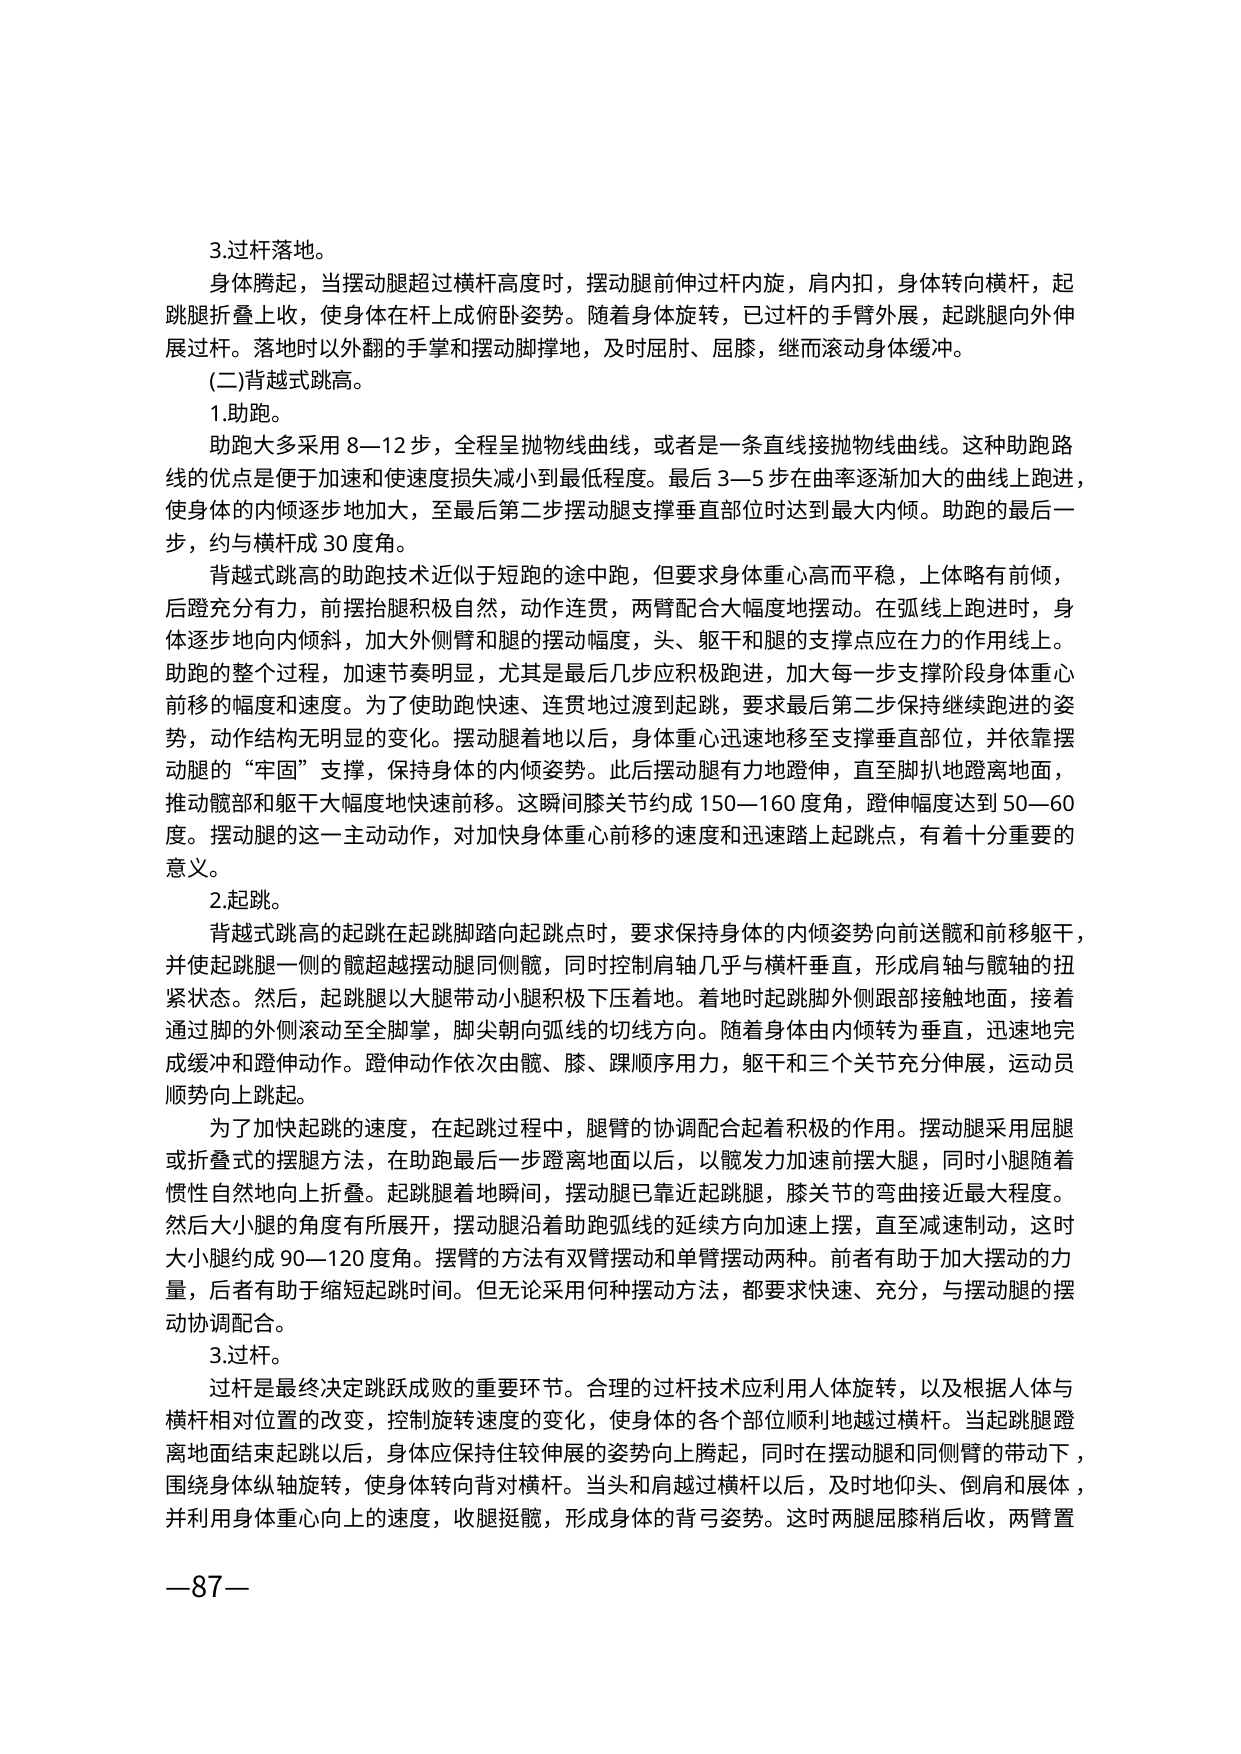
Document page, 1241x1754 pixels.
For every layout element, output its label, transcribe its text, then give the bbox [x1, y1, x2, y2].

text 背越式跳高的助跑技术近似于短跑的途中跑，但要求身体重心高而平稳，上体略有前倾，后蹬充分有力，前摆抬腿积极自然，动作连贯，两臂配合大幅度地摆动。在弧线上跑进时，身体逐步地向内倾斜，加大外侧臂和腿的摆动幅度，头、躯干和腿的支撑点应在力的作用线上。助跑的整个过程，加速节奏明显，尤其是最后几步应积极跑进，加大每一步支撑阶段身体重心前移的幅度和速度。为了使助跑快速、连贯地过渡到起跳，要求最后第二步保持继续跑进的姿势，动作结构无明显的变化。摆动腿着地以后，身体重心迅速地移至支撑垂直部位，并依靠摆动腿的“牢固”支撑，保持身体的内倾姿势。此后摆动腿有力地蹬伸，直至脚扒地蹬离地面，推动髋部和躯干大幅度地快速前移。这瞬间膝关节约成150—160度角，蹬伸幅度达到50—60度。摆动腿的这一主动动作，对加快身体重心前移的速度和迅速踏上起跳点，有着十分重要的意义。 [165, 558, 1075, 883]
text 为了加快起跳的速度，在起跳过程中，腿臂的协调配合起着积极的作用。摆动腿采用屈腿或折叠式的摆腿方法，在助跑最后一步蹬离地面以后，以髋发力加速前摆大腿，同时小腿随着惯性自然地向上折叠。起跳腿着地瞬间，摆动腿已靠近起跳腿，膝关节的弯曲接近最大程度。然后大小腿的角度有所展开，摆动腿沿着助跑弧线的延续方向加速上摆，直至减速制动，这时大小腿约成90—120度角。摆臂的方法有双臂摆动和单臂摆动两种。前者有助于加大摆动的力量，后者有助于缩短起跳时间。但无论采用何种摆动方法，都要求快速、充分，与摆动腿的摆动协调配合。 [165, 1110, 1075, 1338]
text 身体腾起，当摆动腿超过横杆高度时，摆动腿前伸过杆内旋，肩内扣，身体转向横杆，起跳腿折叠上收，使身体在杆上成俯卧姿势。随着身体旋转，已过杆的手臂外展，起跳腿向外伸展过杆。落地时以外翻的手掌和摆动脚撑地，及时屈肘、屈膝，继而滚动身体缓冲。 [165, 265, 1075, 363]
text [165, 1370, 1075, 1533]
text 3.过杆。 [165, 1338, 1075, 1370]
text 3.过杆落地。 [165, 233, 1075, 265]
text 2.起跳。 [165, 883, 1075, 915]
text 助跑大多采用8—12步，全程呈抛物线曲线，或者是一条直线接抛物线曲线。这种助跑路线的优点是便于加速和使速度损失减小到最低程度。最后3—5步在曲率逐渐加大的曲线上跑进，使身体的内倾逐步地加大，至最后第二步摆动腿支撑垂直部位时达到最大内倾。助跑的最后一步，约与横杆成30度角。 [165, 428, 1075, 558]
text 背越式跳高的起跳在起跳脚踏向起跳点时，要求保持身体的内倾姿势向前送髋和前移躯干，并使起跳腿一侧的髋超越摆动腿同侧髋，同时控制肩轴几乎与横杆垂直，形成肩轴与髋轴的扭紧状态。然后，起跳腿以大腿带动小腿积极下压着地。着地时起跳脚外侧跟部接触地面，接着通过脚的外侧滚动至全脚掌，脚尖朝向弧线的切线方向。随着身体由内倾转为垂直，迅速地完成缓冲和蹬伸动作。蹬伸动作依次由髋、膝、踝顺序用力，躯干和三个关节充分伸展，运动员顺势向上跳起。 [165, 915, 1075, 1110]
text 1.助跑。 [165, 395, 1075, 428]
text (二)背越式跳高。 [165, 363, 1075, 395]
